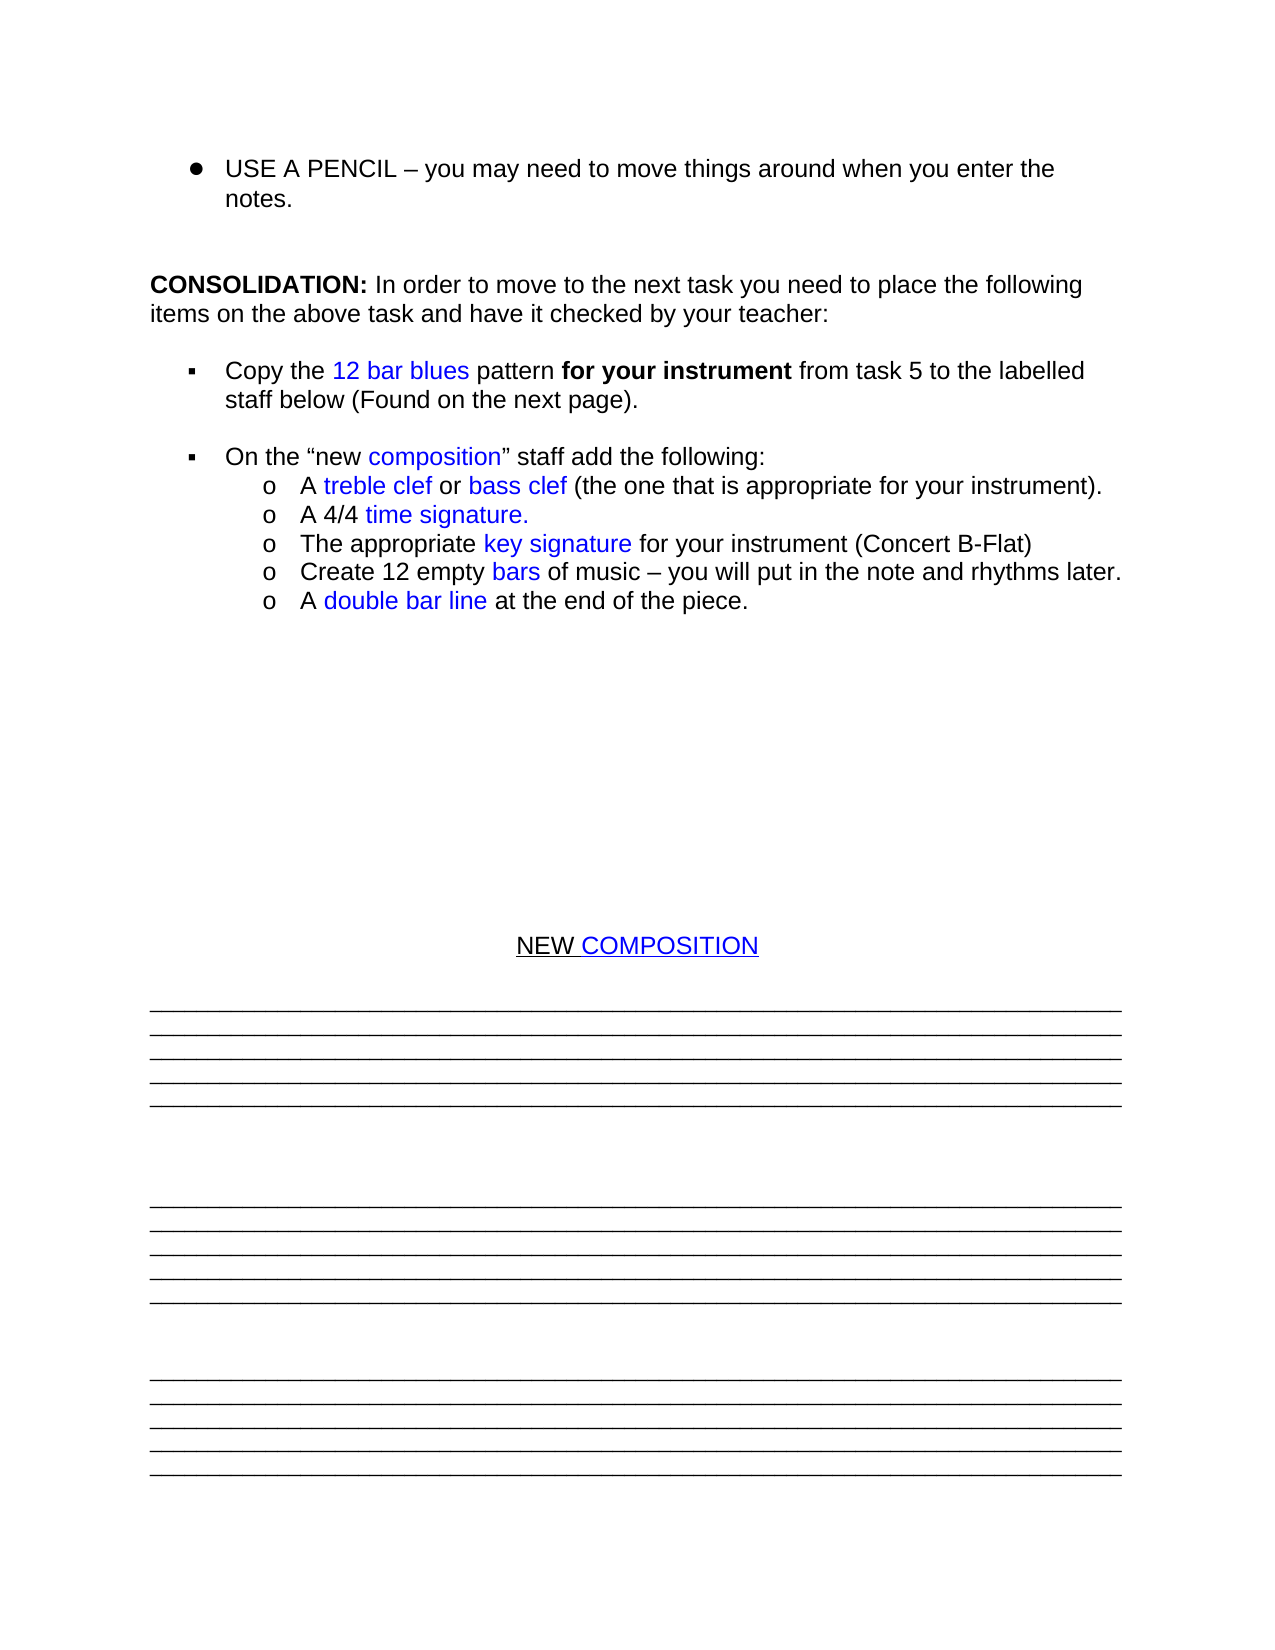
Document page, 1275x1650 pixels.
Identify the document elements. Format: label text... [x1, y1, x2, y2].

list A 4/4 time signature. [262, 500, 1125, 528]
list USE A PENCIL – you may need to move things around when you enter the notes. [187, 150, 1125, 212]
list Create 12 empty bars of music – you will put in the note and rhythms later. [262, 557, 1125, 586]
list Copy the 12 bar blues pattern for your instrument from task 5 to the labelled staff below (Found on the next page). [187, 356, 1125, 413]
list A treble clef or bass clef (the one that is appropriate for your instrument). [262, 471, 1125, 500]
list On the “new composition” staff add the following: [187, 442, 1125, 471]
list A double bar line at the end of the piece. [262, 586, 1125, 615]
text CONSOLIDATION: In order to move to the next task you need to place the following items on the above task and have it checked by your teacher: [150, 270, 1125, 327]
text NEW COMPOSITION [150, 931, 1125, 960]
list The appropriate key signature for your instrument (Concert B-Flat) [262, 528, 1125, 557]
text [150, 1357, 1125, 1477]
